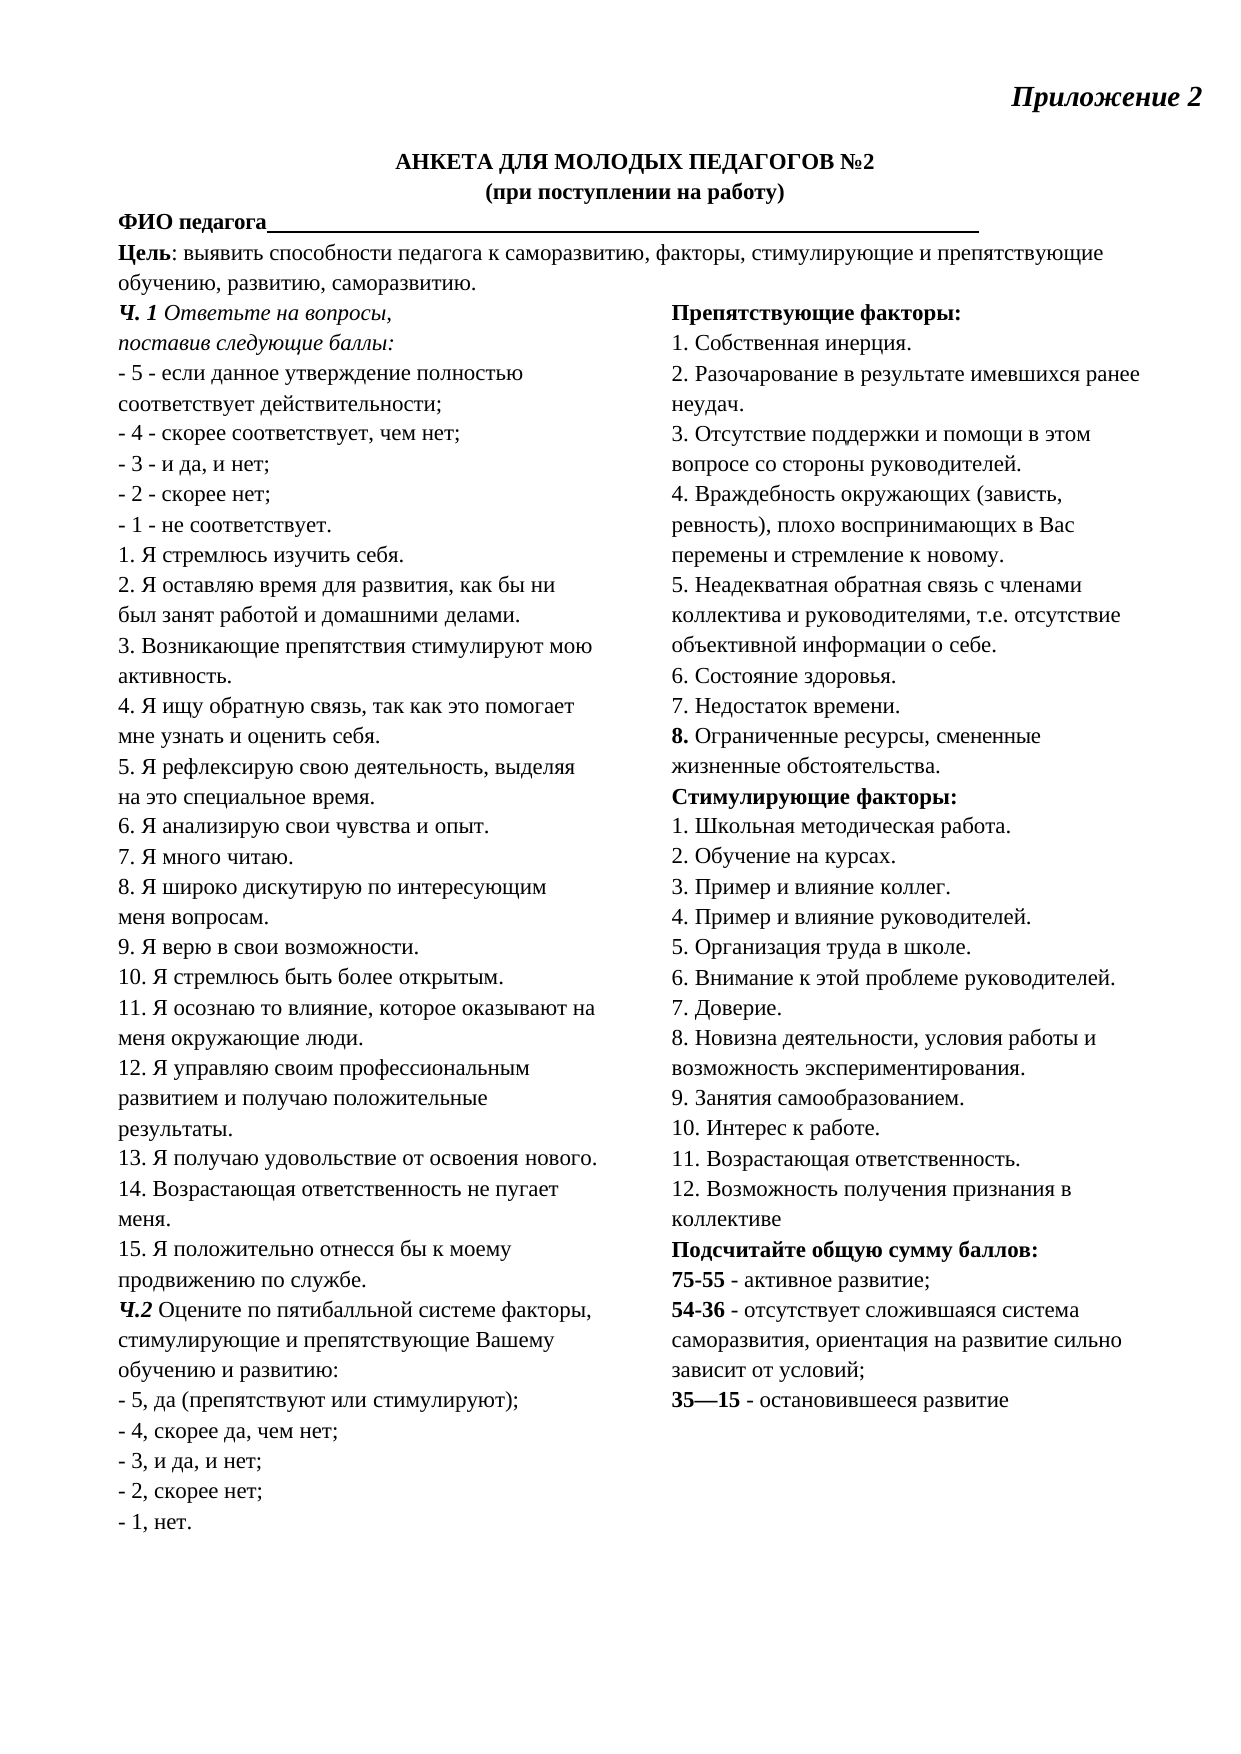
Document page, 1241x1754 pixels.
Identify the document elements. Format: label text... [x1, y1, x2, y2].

list Возрастающая ответственность. [671, 1145, 1205, 1171]
list 3 - и да, и нет; [118, 450, 601, 476]
list Доверие. [671, 994, 1205, 1020]
list 1, нет. [118, 1508, 601, 1534]
text Цель: выявить способности педагога к саморазвитию, факторы, стимулирующие и препятствующие обучению, развитию, саморазвитию. [118, 239, 1205, 295]
text АНКЕТА ДЛЯ МОЛОДЫХ ПЕДАГОГОВ №2 [79, 148, 1191, 174]
text Приложение 2 [969, 79, 1205, 113]
text (при поступлении на работу) [485, 178, 1205, 205]
list Я ищу обратную связь, так как это помогает мне узнать и оценить себя. [118, 692, 575, 749]
list Недостаток времени. [671, 692, 1205, 718]
list 2 - скорее нет; [118, 481, 601, 507]
text ФИО педагога [118, 208, 1205, 235]
list Я стремлюсь изучить себя. [118, 541, 601, 567]
list Возникающие препятствия стимулируют мою активность. [118, 632, 593, 688]
list Пример и влияние руководителей. [671, 903, 1205, 929]
list Пример и влияние коллег. [671, 873, 1205, 899]
list Я положительно отнесся бы к моему продвижению по службе. [118, 1236, 512, 1292]
list Я получаю удовольствие от освоения нового. [118, 1145, 601, 1171]
list Я управляю своим профессиональным развитием и получаю положительные результаты. [118, 1054, 530, 1141]
list 5 - если данное утверждение полностью соответствует действительности; [118, 359, 524, 416]
list Состояние здоровья. [671, 662, 1205, 688]
list Новизна деятельности, условия работы и возможность экспериментирования. [671, 1024, 1098, 1081]
list Я осознаю то влияние, которое оказывают на меня окружающие люди. [118, 993, 596, 1050]
list Отсутствие поддержки и помощи в этом вопросе со стороны руководителей. [671, 420, 1092, 477]
list 4 - скорее соответствует, чем нет; [118, 420, 601, 446]
list Я анализирую свои чувства и опыт. [118, 813, 601, 839]
list Возможность получения признания в коллективе [671, 1175, 1072, 1232]
text 35—15 - остановившееся развитие [671, 1387, 1205, 1413]
list Собственная инерция. [671, 329, 1205, 356]
text саморазвития, ориентация на развитие сильно зависит от условий; [671, 1326, 1124, 1383]
list Разочарование в результате имевшихся ранее неудач. [671, 360, 1141, 416]
list Внимание к этой проблеме руководителей. [671, 964, 1205, 990]
list Я рефлексирую свою деятельность, выделяя на это специальное время. [118, 753, 576, 809]
list Занятия самообразованием. [671, 1085, 1205, 1111]
text Ч. 1 Ответьте на вопросы, поставив следующие баллы: [118, 299, 492, 356]
list Неадекватная обратная связь с членами коллектива и руководителями, т.е. отсутствие объективной информации о себе. [671, 571, 1122, 658]
list 3, и да, и нет; [118, 1447, 601, 1473]
text Подсчитайте общую сумму баллов: 75-55 - активное развитие; [671, 1236, 1039, 1292]
list Я стремлюсь быть более открытым. [118, 963, 601, 990]
list Ограниченные ресурсы, смененные жизненные обстоятельства. Стимулирующие факторы: [671, 722, 1044, 809]
list Возрастающая ответственность не пугает меня. [118, 1175, 559, 1232]
list Обучение на курсах. [671, 842, 1205, 869]
list Я широко дискутирую по интересующим меня вопросам. [118, 873, 547, 929]
list Я верю в свои возможности. [118, 933, 601, 959]
text Ч.2 Оцените по пятибалльной системе факторы, стимулирующие и препятствующие Вашему обучению и развитию: [118, 1296, 594, 1383]
list Интерес к работе. [671, 1114, 1205, 1141]
list 1 - не соответствует. [118, 511, 601, 537]
list Я оставляю время для развития, как бы ни был занят работой и домашними делами. [118, 571, 556, 628]
list 4, скорее да, чем нет; [118, 1417, 601, 1443]
list 2, скорее нет; [118, 1477, 601, 1504]
list Школьная методическая работа. [671, 813, 1205, 838]
list Организация труда в школе. [671, 933, 1205, 960]
list 5, да (препятствуют или стимулируют); [118, 1387, 601, 1413]
list Враждебность окружающих (зависть, ревность), плохо воспринимающих в Вас перемены и стремление к новому. [671, 481, 1076, 567]
text Препятствующие факторы: [671, 299, 1205, 326]
text 54-36 - отсутствует сложившаяся система [671, 1296, 1205, 1322]
list Я много читаю. [118, 843, 601, 869]
